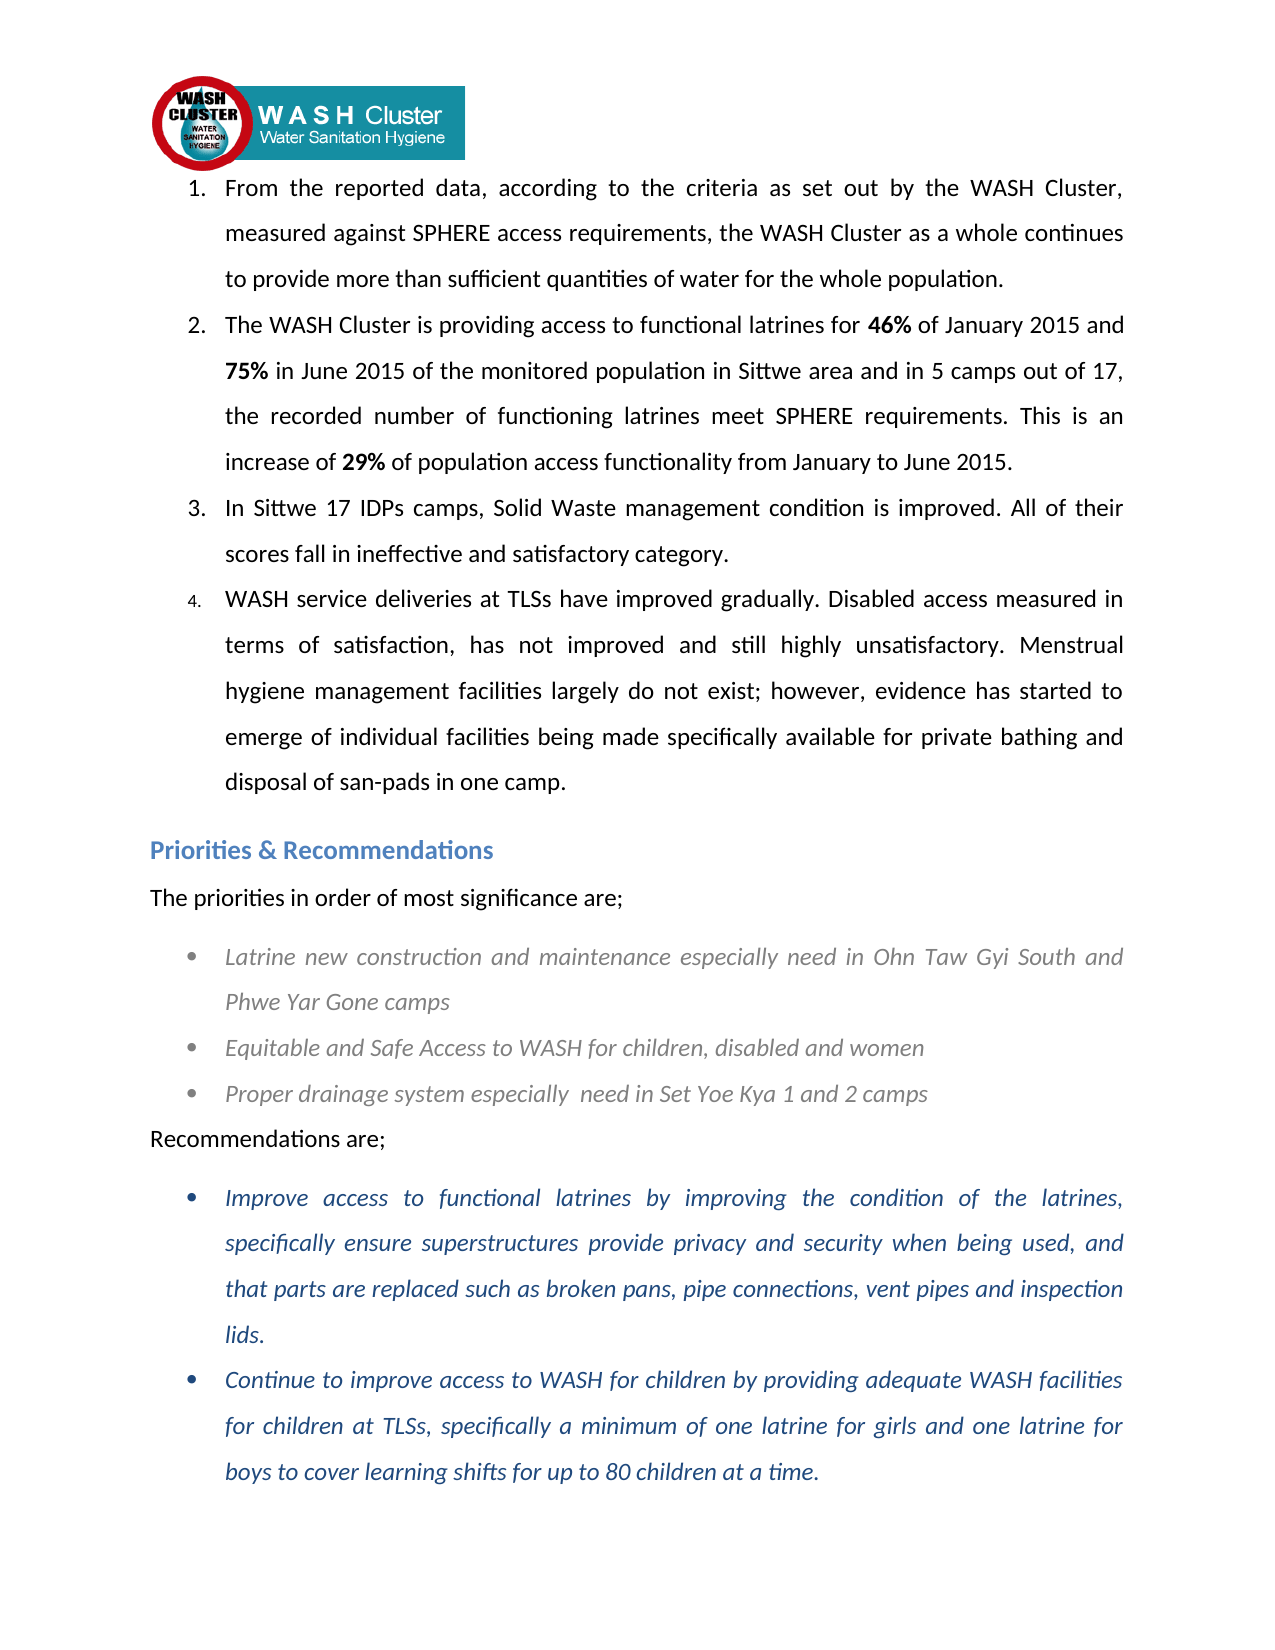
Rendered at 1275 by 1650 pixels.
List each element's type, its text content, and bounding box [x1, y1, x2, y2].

list WASH service deliveries at TLSs have improved gradually. Disabled access measured in terms of satisfaction, has not improved and still highly unsatisfactory. Menstrual hygiene management facilities largely do not exist; however, evidence has started to emerge of individual facilities being made specifically available for private bathing and disposal of san-pads in one camp. [187, 583, 1125, 797]
text Recommendations are; [150, 1123, 1125, 1154]
list Latrine new construction and maintenance especially need in Ohn Taw Gyi South and Phwe Yar Gone camps [187, 941, 1125, 1017]
list Continue to improve access to WASH for children by providing adequate WASH facilities for children at TLSs, specifically a minimum of one latrine for girls and one latrine for boys to cover learning shifts for up to 80 children at a time. [187, 1365, 1125, 1487]
list The WASH Cluster is providing access to functional latrines for 46% of January 2015 and 75% in June 2015 of the monitored population in Sittwe area and in 5 camps out of 17, the recorded number of functioning latrines meet SPHERE requirements. This is an increase of 29% of population access functionality from January to June 2015. [187, 309, 1125, 477]
list Equitable and Safe Access to WASH for children, disabled and women [187, 1032, 1125, 1063]
text The priorities in order of most significance are; [150, 882, 1125, 913]
list Improve access to functional latrines by improving the condition of the latrines, specifically ensure superstructures provide privacy and security when being used, and that parts are replaced such as broken pans, pipe connections, vent pipes and inspection lids. [187, 1182, 1125, 1349]
picture [150, 75, 465, 172]
list In Sittwe 17 IDPs camps, Solid Waste management condition is improved. All of their scores fall in ineffective and satisfactory category. [187, 492, 1125, 568]
list Proper drainage system especially need in Set Yoe Kya 1 and 2 camps [187, 1078, 1125, 1108]
list From the reported data, according to the criteria as set out by the WASH Cluster, measured against SPHERE access requirements, the WASH Cluster as a whole continues to provide more than sufficient quantities of water for the whole population. [187, 172, 1125, 294]
subtitle Priorities & Recommendations [150, 833, 1125, 866]
